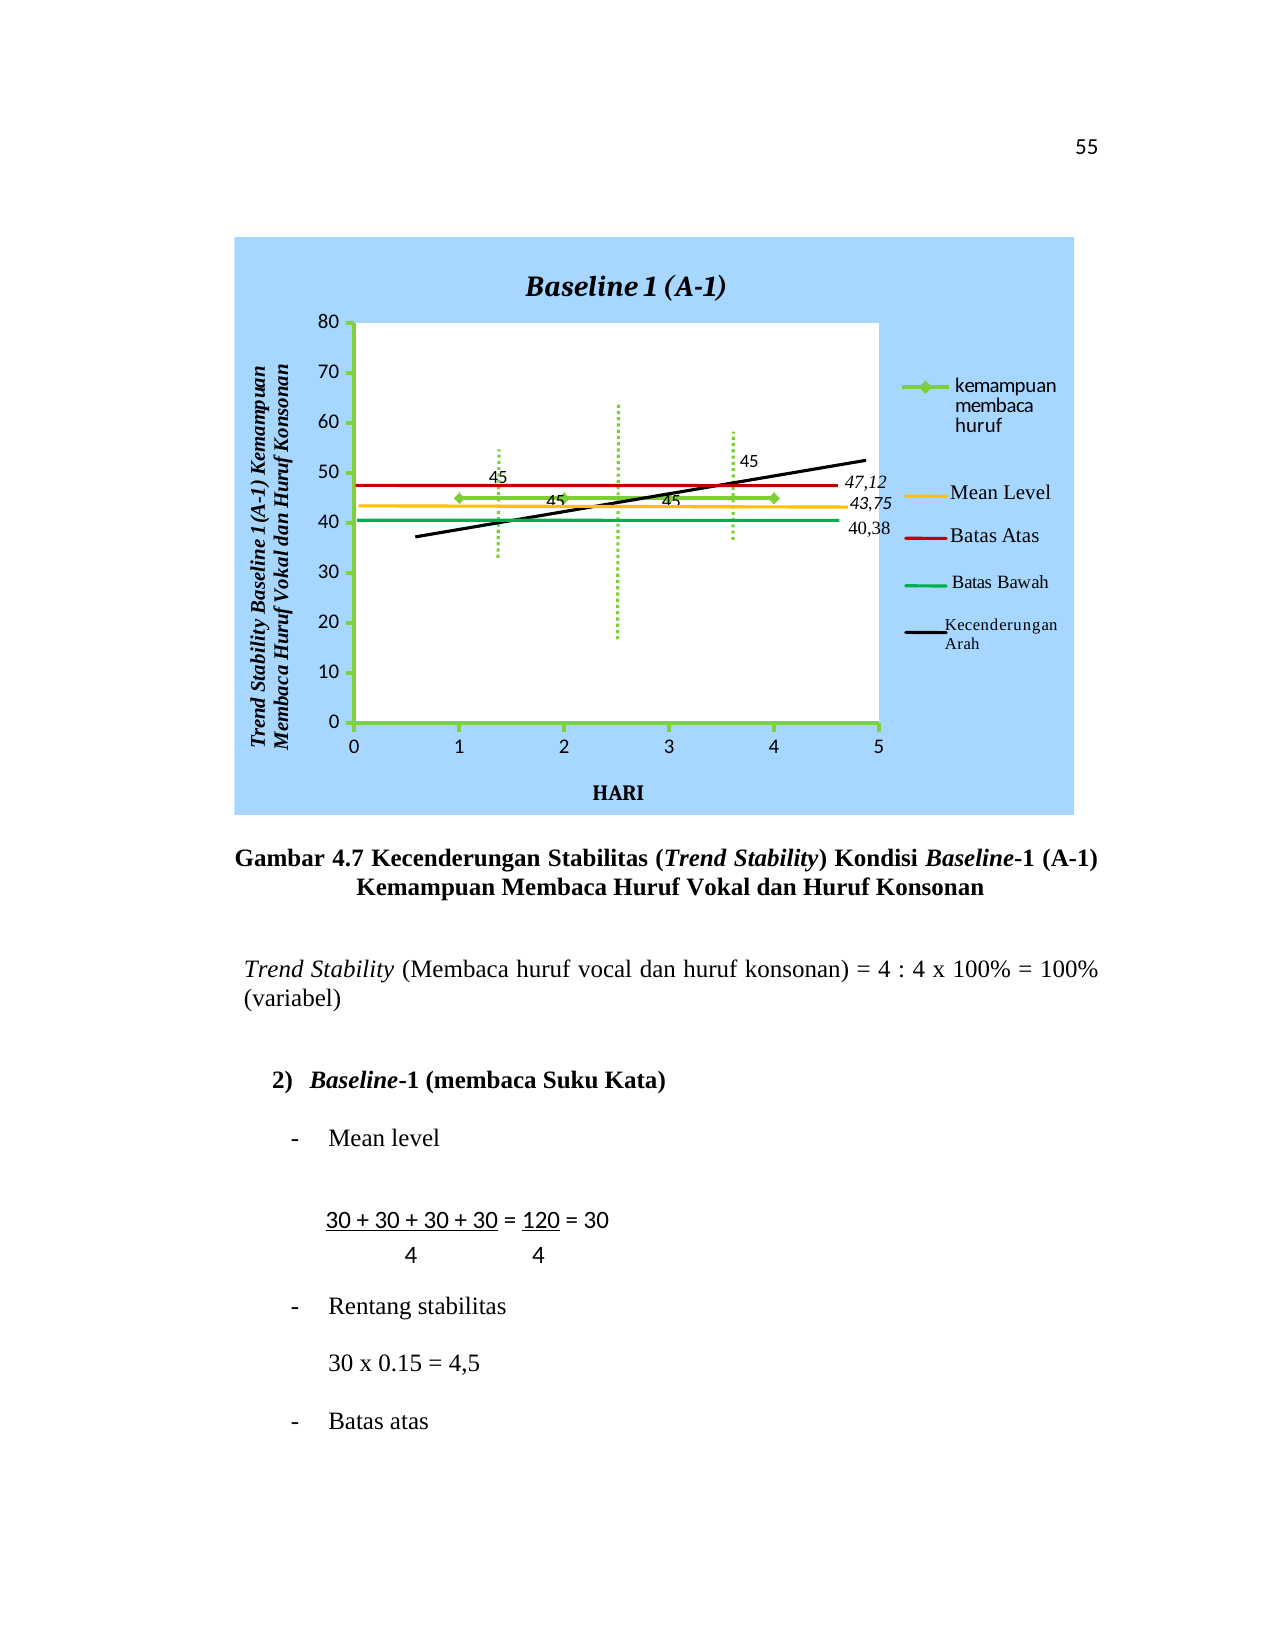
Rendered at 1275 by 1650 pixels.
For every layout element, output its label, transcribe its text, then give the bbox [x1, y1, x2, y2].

list Baseline-1 (membaca Suku Kata) [272, 1066, 1098, 1094]
list Trend Stability (Membaca huruf vocal dan huruf konsonan) = 4 : 4 x 100% = 100% (variabel) [244, 954, 1098, 1012]
list Mean level [291, 1123, 1098, 1152]
list Rentang stabilitas [291, 1291, 1098, 1320]
list 30 x 0.15 = 4,5 [328, 1348, 1098, 1377]
list Gambar 4.7 Kecenderungan Stabilitas (Trend Stability) Kondisi Baseline-1 (A-1) Kemampuan Membaca Huruf Vokal dan Huruf Konsonan [234, 843, 1098, 901]
list Batas atas [291, 1406, 1098, 1435]
